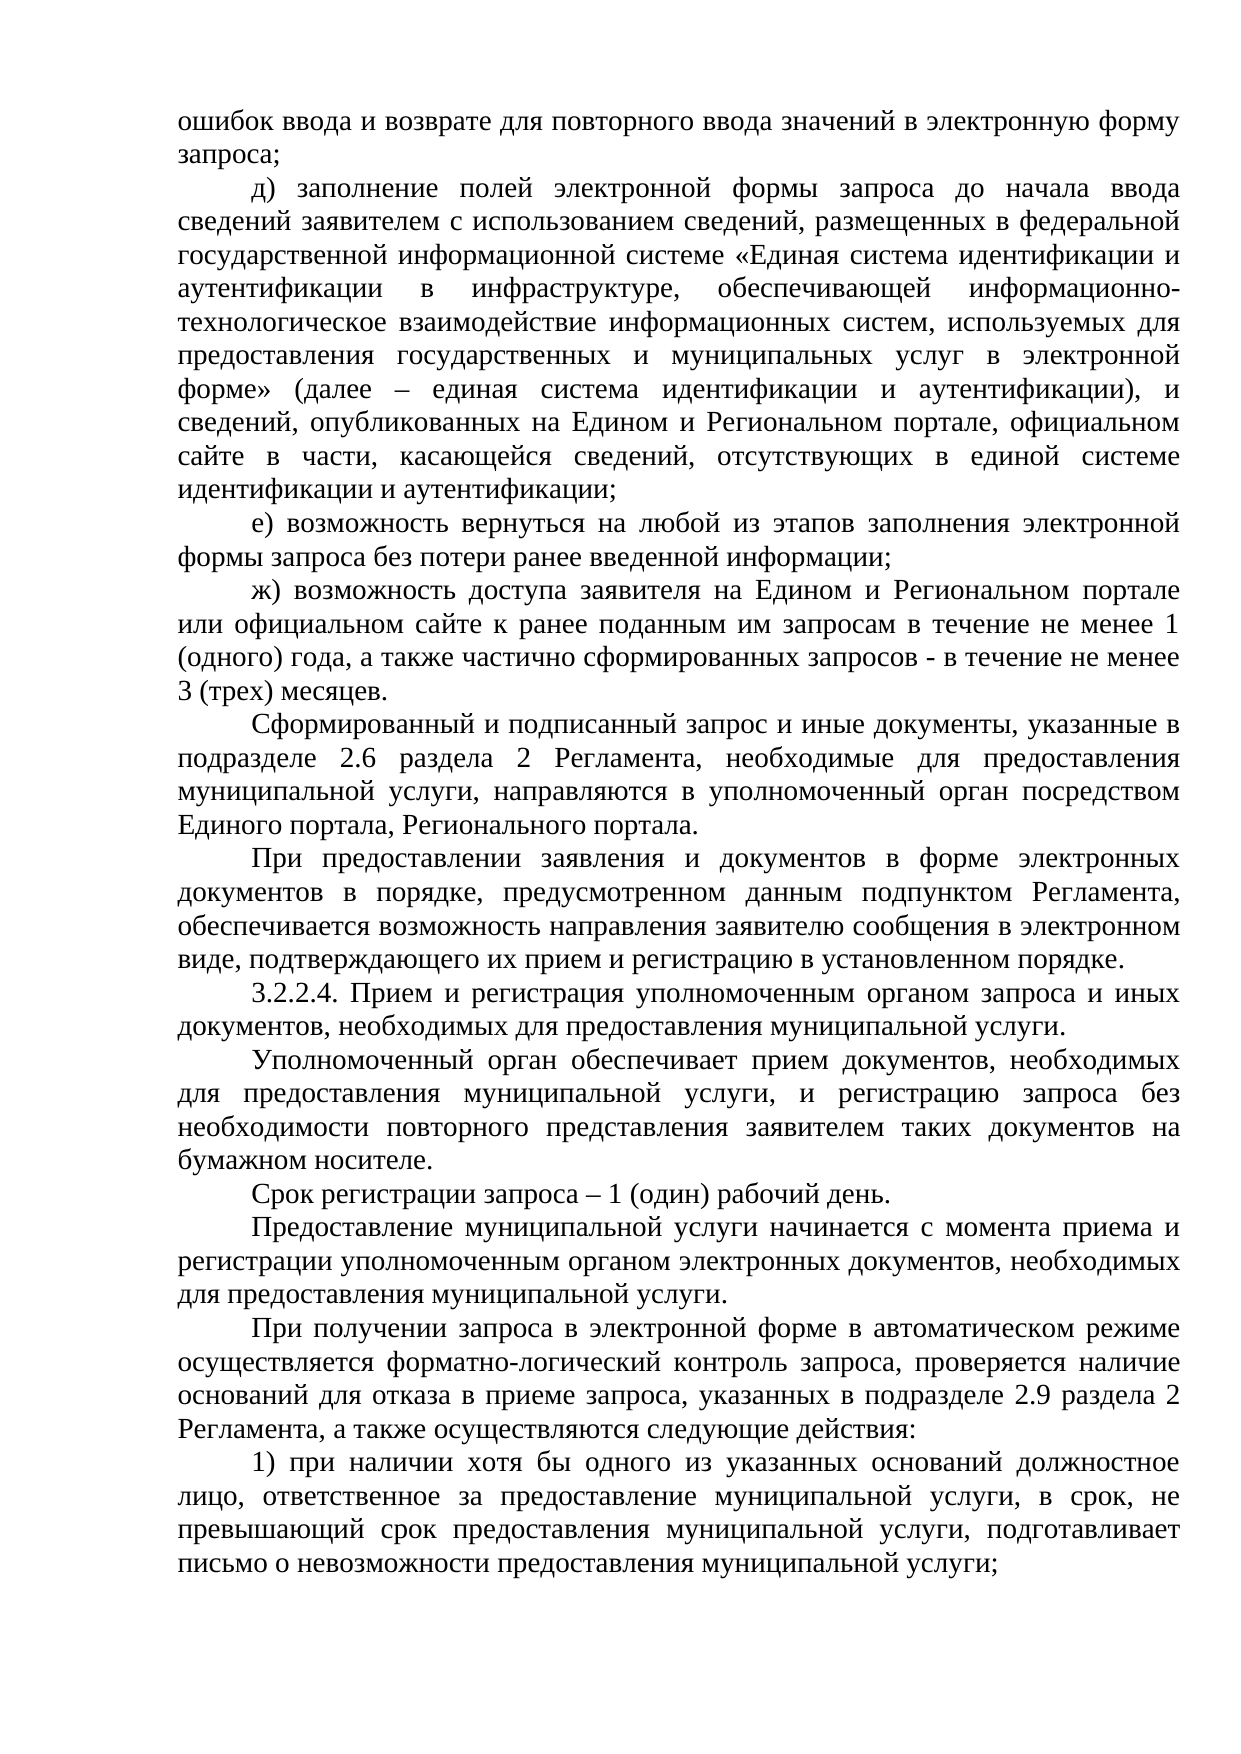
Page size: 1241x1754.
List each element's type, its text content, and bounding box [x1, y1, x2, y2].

text д) заполнение полей электронной формы запроса до начала ввода сведений заявителем с использованием сведений, размещенных в федеральной государственной информационной системе «Единая система идентификации и аутентификации в инфраструктуре, обеспечивающей информационно-технологическое взаимодействие информационных систем, используемых для предоставления государственных и муниципальных услуг в электронной форме» (далее – единая система идентификации и аутентификации), и сведений, опубликованных на Едином и Региональном портале, официальном сайте в части, касающейся сведений, отсутствующих в единой системе идентификации и аутентификации; [177, 170, 1181, 505]
text ж) возможность доступа заявителя на Едином и Региональном портале или официальном сайте к ранее поданным им запросам в течение не менее 1 (одного) года, а также частично сформированных запросов - в течение не менее 3 (трех) месяцев. [177, 572, 1181, 706]
text При получении запроса в электронной форме в автоматическом режиме осуществляется форматно-логический контроль запроса, проверяется наличие оснований для отказа в приеме запроса, указанных в подразделе 2.9 раздела 2 Регламента, а также осуществляются следующие действия: [177, 1310, 1181, 1444]
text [177, 103, 1181, 170]
text Срок регистрации запроса – 1 (один) рабочий день. [177, 1176, 1181, 1209]
text 3.2.2.4. Прием и регистрация уполномоченным органом запроса и иных документов, необходимых для предоставления муниципальной услуги. [177, 975, 1181, 1042]
text При предоставлении заявления и документов в форме электронных документов в порядке, предусмотренном данным подпунктом Регламента, обеспечивается возможность направления заявителю сообщения в электронном виде, подтверждающего их прием и регистрацию в установленном порядке. [177, 841, 1181, 975]
text 1) при наличии хотя бы одного из указанных оснований должностное лицо, ответственное за предоставление муниципальной услуги, в срок, не превышающий срок предоставления муниципальной услуги, подготавливает письмо о невозможности предоставления муниципальной услуги; [177, 1444, 1181, 1578]
text Предоставление муниципальной услуги начинается с момента приема и регистрации уполномоченным органом электронных документов, необходимых для предоставления муниципальной услуги. [177, 1209, 1181, 1310]
text е) возможность вернуться на любой из этапов заполнения электронной формы запроса без потери ранее введенной информации; [177, 505, 1181, 572]
text Сформированный и подписанный запрос и иные документы, указанные в подразделе 2.6 раздела 2 Регламента, необходимые для предоставления муниципальной услуги, направляются в уполномоченный орган посредством Единого портала, Регионального портала. [177, 706, 1181, 841]
text Уполномоченный орган обеспечивает прием документов, необходимых для предоставления муниципальной услуги, и регистрацию запроса без необходимости повторного представления заявителем таких документов на бумажном носителе. [177, 1042, 1181, 1176]
